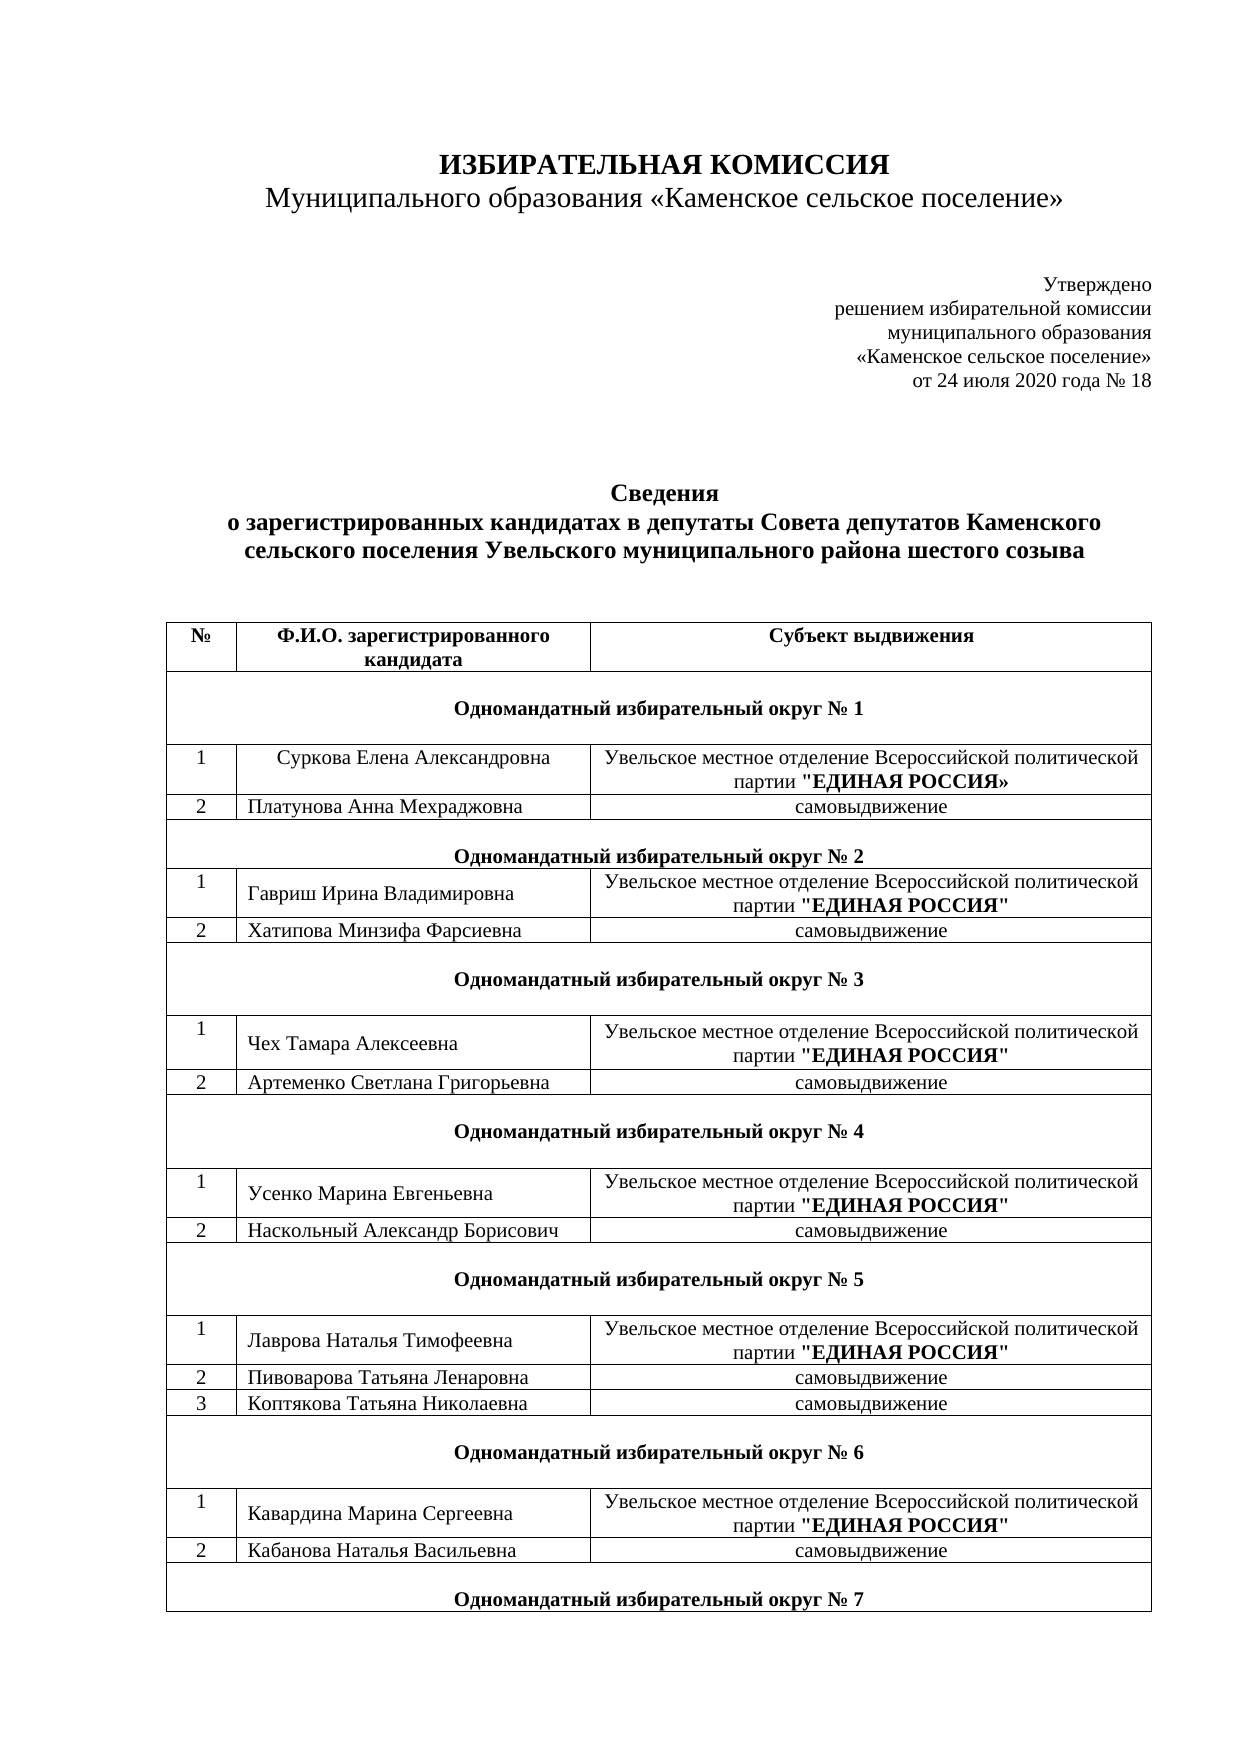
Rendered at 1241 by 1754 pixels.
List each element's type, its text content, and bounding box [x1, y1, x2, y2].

table_cell Увельское местное отделение Всероссийской политической партии "ЕДИНАЯ РОССИЯ" [591, 869, 1151, 917]
table_cell Наскольный Александр Борисович [237, 1218, 590, 1242]
table_cell самовыдвижение [591, 1538, 1151, 1562]
table_header Субъект выдвижения [591, 623, 1151, 671]
text решением избирательной комиссии [177, 296, 1152, 320]
table_cell Лаврова Наталья Тимофеевна [237, 1316, 590, 1364]
table_cell Кабанова Наталья Васильевна [237, 1538, 590, 1562]
table_cell 1 [167, 1489, 236, 1537]
table_cell Кавардина Марина Сергеевна [237, 1489, 590, 1537]
table_cell Суркова Елена Александровна [237, 745, 590, 793]
table_cell 1 [167, 1169, 236, 1217]
table_cell самовыдвижение [591, 1390, 1151, 1414]
table_cell самовыдвижение [591, 1218, 1151, 1242]
table_cell Одномандатный избирательный округ № 2 [167, 820, 1151, 868]
text муниципального образования [177, 320, 1152, 344]
table_cell Коптякова Татьяна Николаевна [237, 1390, 590, 1414]
text сельского поселения Увельского муниципального района шестого созыва [177, 536, 1152, 564]
table_cell Одномандатный избирательный округ № 4 [167, 1095, 1151, 1168]
text Утверждено [177, 272, 1152, 296]
text о зарегистрированных кандидатах в депутаты Совета депутатов Каменского [177, 507, 1152, 536]
table_cell Усенко Марина Евгеньевна [237, 1169, 590, 1217]
table_cell 2 [167, 1218, 236, 1242]
table_cell Увельское местное отделение Всероссийской политической партии "ЕДИНАЯ РОССИЯ" [591, 1016, 1151, 1069]
table_cell Одномандатный избирательный округ № 3 [167, 943, 1151, 1015]
table_cell 1 [167, 1016, 236, 1069]
table_cell самовыдвижение [591, 1365, 1151, 1389]
table_cell Одномандатный избирательный округ № 6 [167, 1416, 1151, 1488]
table_cell Хатипова Минзифа Фарсиевна [237, 918, 590, 942]
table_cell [591, 1489, 1151, 1537]
table_cell 2 [167, 918, 236, 942]
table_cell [167, 1563, 1151, 1611]
text Муниципального образования «Каменское сельское поселение» [177, 180, 1152, 214]
table_cell самовыдвижение [591, 795, 1151, 818]
table_cell Гавриш Ирина Владимировна [237, 869, 590, 917]
table_header № [167, 623, 236, 671]
table_cell 2 [167, 1538, 236, 1562]
table_cell Увельское местное отделение Всероссийской политической партии "ЕДИНАЯ РОССИЯ" [591, 1316, 1151, 1364]
table_cell 3 [167, 1390, 236, 1414]
table_cell Платунова Анна Мехраджовна [237, 795, 590, 818]
table_cell 2 [167, 795, 236, 818]
table_header Ф.И.О. зарегистрированного кандидата [237, 623, 590, 671]
table_cell Артеменко Светлана Григорьевна [237, 1070, 590, 1094]
table_cell самовыдвижение [591, 918, 1151, 942]
text Сведения [177, 478, 1152, 507]
table_cell Чех Тамара Алексеевна [237, 1016, 590, 1069]
table_cell 1 [167, 1316, 236, 1364]
table_cell 2 [167, 1070, 236, 1094]
table_cell Одномандатный избирательный округ № 1 [167, 672, 1151, 744]
table_cell 1 [167, 869, 236, 917]
text ИЗБИРАТЕЛЬНАЯ КОМИССИЯ [177, 147, 1152, 180]
table_cell 1 [167, 745, 236, 793]
table_cell самовыдвижение [591, 1070, 1151, 1094]
text от 24 июля 2020 года № 18 [177, 368, 1152, 392]
table_cell Увельское местное отделение Всероссийской политической партии "ЕДИНАЯ РОССИЯ» [591, 745, 1151, 793]
table_cell Увельское местное отделение Всероссийской политической партии "ЕДИНАЯ РОССИЯ" [591, 1169, 1151, 1217]
table_cell Пивоварова Татьяна Ленаровна [237, 1365, 590, 1389]
table_cell 2 [167, 1365, 236, 1389]
text «Каменское сельское поселение» [177, 344, 1152, 368]
table_cell Одномандатный избирательный округ № 5 [167, 1243, 1151, 1315]
